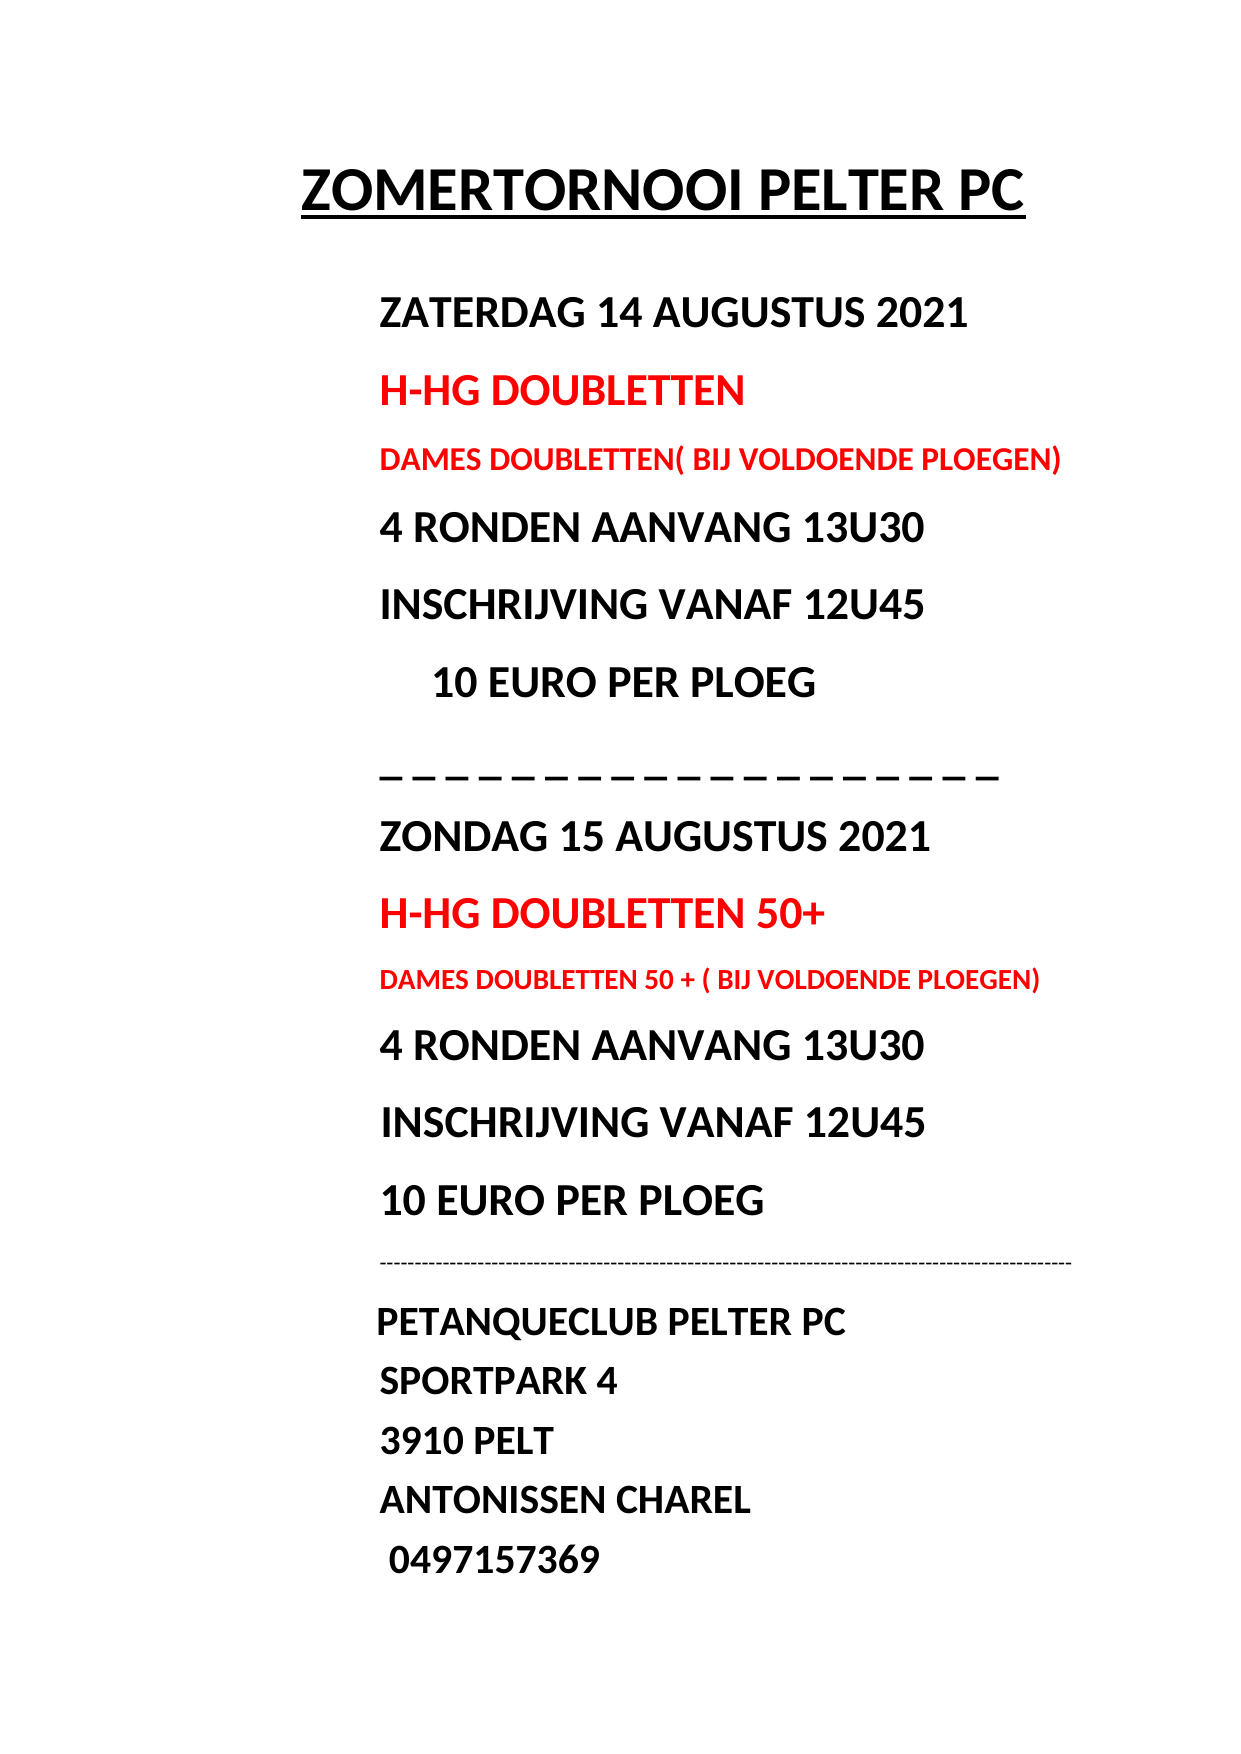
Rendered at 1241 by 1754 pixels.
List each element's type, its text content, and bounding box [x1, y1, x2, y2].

text ZONDAG 15 AUGUSTUS 2021 [379, 807, 1074, 863]
text 0497157369 [379, 1533, 1074, 1584]
text 10 EURO PER PLOEG [379, 652, 1074, 708]
text _ _ _ _ _ _ _ _ _ _ _ _ _ _ _ _ _ _ _ [379, 730, 1074, 786]
text H-HG DOUBLETTEN [379, 361, 1074, 416]
text ZATERDAG 14 AUGUSTUS 2021 [379, 283, 1074, 339]
text ZOMERTORNOOI PELTER PC [159, 150, 1074, 226]
text H-HG DOUBLETTEN 50+ [379, 884, 1074, 940]
text --------------------------------------------------------------------------------------------------- [379, 1248, 1074, 1276]
text INSCHRIJVING VANAF 12U45 [379, 575, 1074, 631]
text SPORTPARK 4 [379, 1354, 1074, 1405]
text 4 RONDEN AANVANG 13U30 INSCHRIJVING VANAF 12U45 [379, 1016, 1074, 1149]
text 3910 PELT [379, 1414, 1074, 1465]
text DAMES DOUBLETTEN( BIJ VOLDOENDE PLOEGEN) [379, 437, 1074, 478]
text 4 RONDEN AANVANG 13U30 [379, 498, 1074, 554]
text PETANQUECLUB PELTER PC [159, 1295, 1074, 1346]
text ANTONISSEN CHAREL [379, 1473, 1074, 1524]
text DAMES DOUBLETTEN 50 + ( BIJ VOLDOENDE PLOEGEN) [379, 961, 1074, 997]
text 10 EURO PER PLOEG [379, 1171, 1074, 1226]
